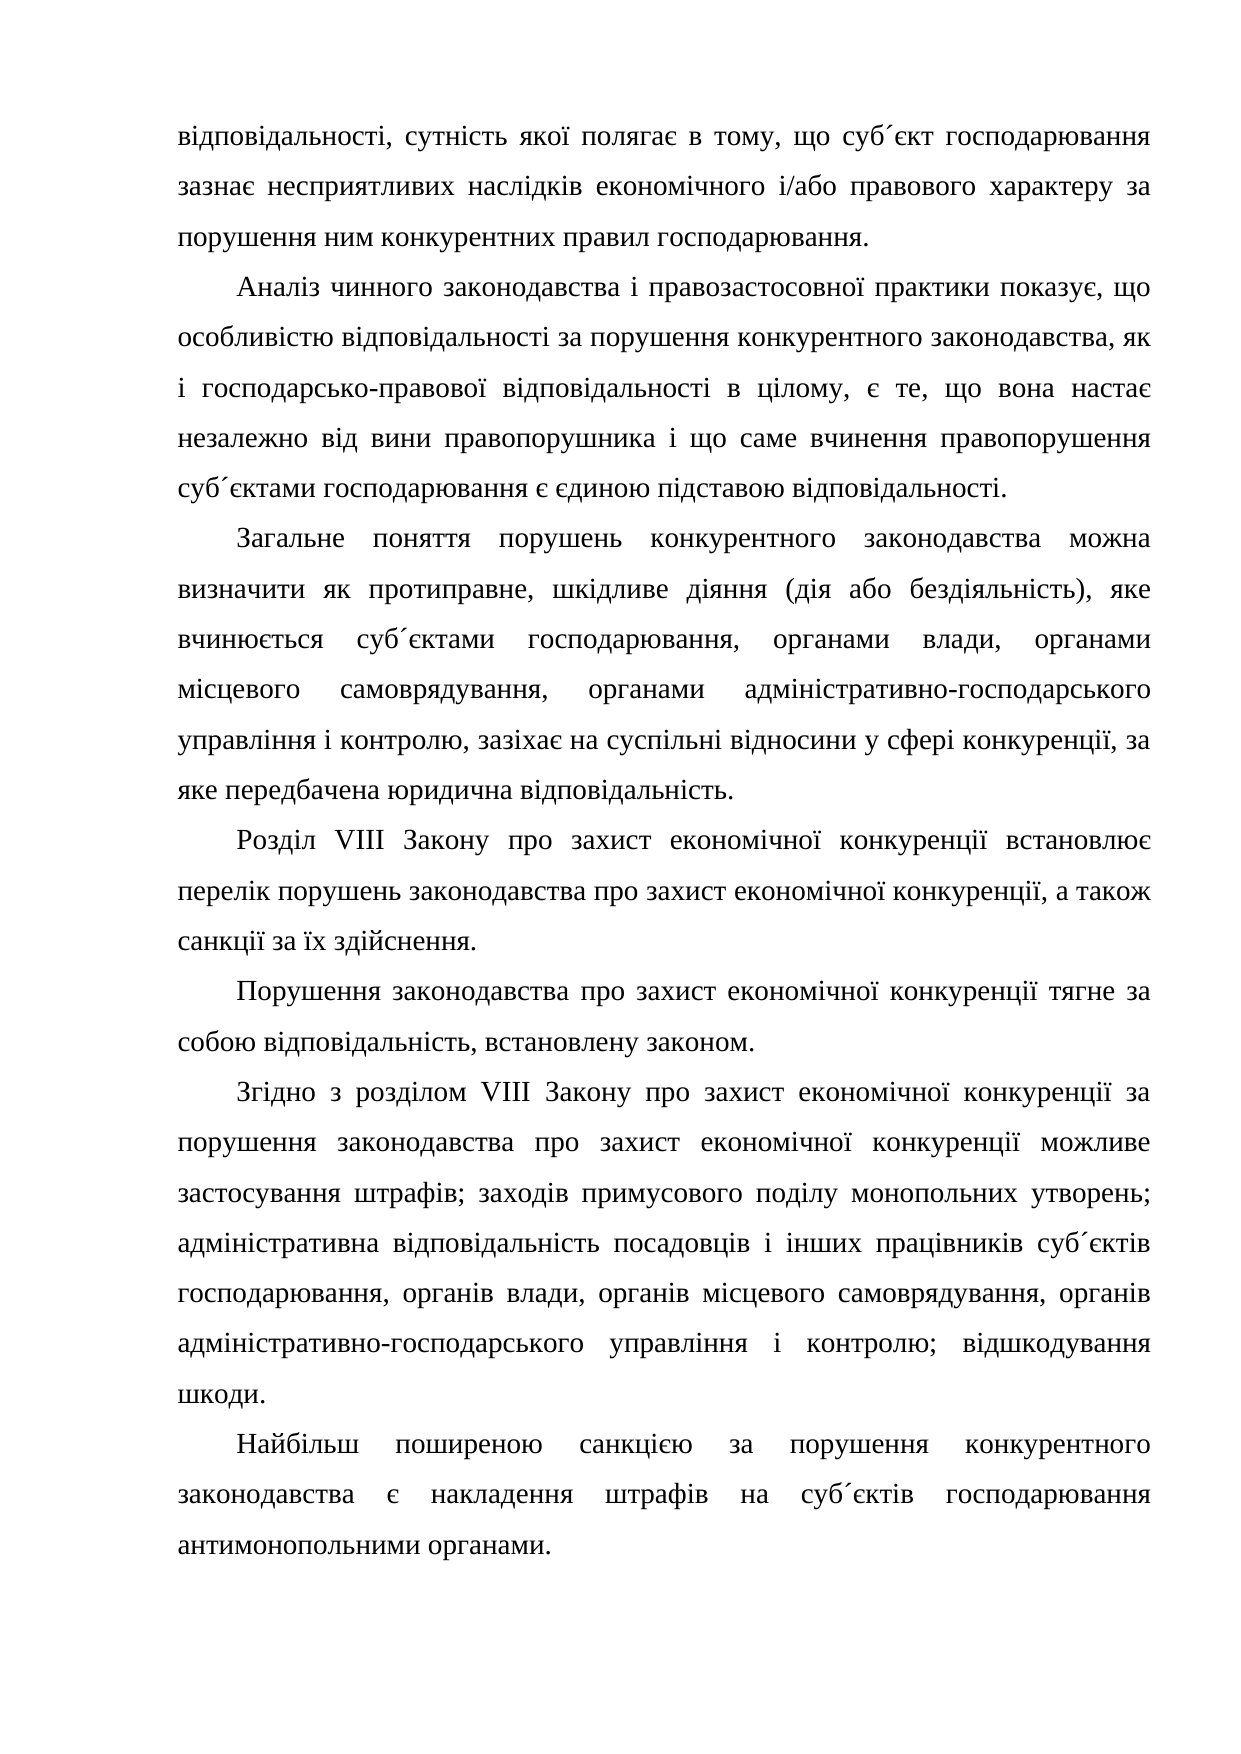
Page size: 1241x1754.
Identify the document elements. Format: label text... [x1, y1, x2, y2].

text Загальне поняття порушень конкурентного законодавства можна визначити як протиправне, шкідливе діяння (дія або бездіяльність), яке вчинюється суб´єктами господарювання, органами влади, органами місцевого самоврядування, органами адміністративно-господарського управління і контролю, зазіхає на суспільні відносини у сфері конкуренції, за яке передбачена юридична відповідальність. [177, 521, 1152, 806]
text Найбільш поширеною санкцією за порушення конкурентного законодавства є накладення штрафів на суб´єктів господарювання антимонопольними органами. [177, 1426, 1152, 1560]
text Згідно з розділом VIII Закону про захист економічної конкуренції за порушення законодавства про захист економічної конкуренції можливе застосування штрафів; заходів примусового поділу монопольних утворень; адміністративна відповідальність посадовців і інших працівників суб´єктів господарювання, органів влади, органів місцевого самоврядування, органів адміністративно-господарського управління і контролю; відшкодування шкоди. [177, 1074, 1152, 1409]
text Розділ VIII Закону про захист економічної конкуренції встановлює перелік порушень законодавства про захист економічної конкуренції, а також санкції за їх здійснення. [177, 822, 1152, 957]
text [177, 118, 1152, 252]
text Аналіз чинного законодавства і правозастосовної практики показує, що особливістю відповідальності за порушення конкурентного законодавства, як і господарсько-правової відповідальності в цілому, є те, що вона настає незалежно від вини правопорушника і що саме вчинення правопорушення суб´єктами господарювання є єдиною підставою відповідальності. [177, 269, 1152, 504]
text Порушення законодавства про захист економічної конкуренції тягне за собою відповідальність, встановлену законом. [177, 973, 1152, 1057]
